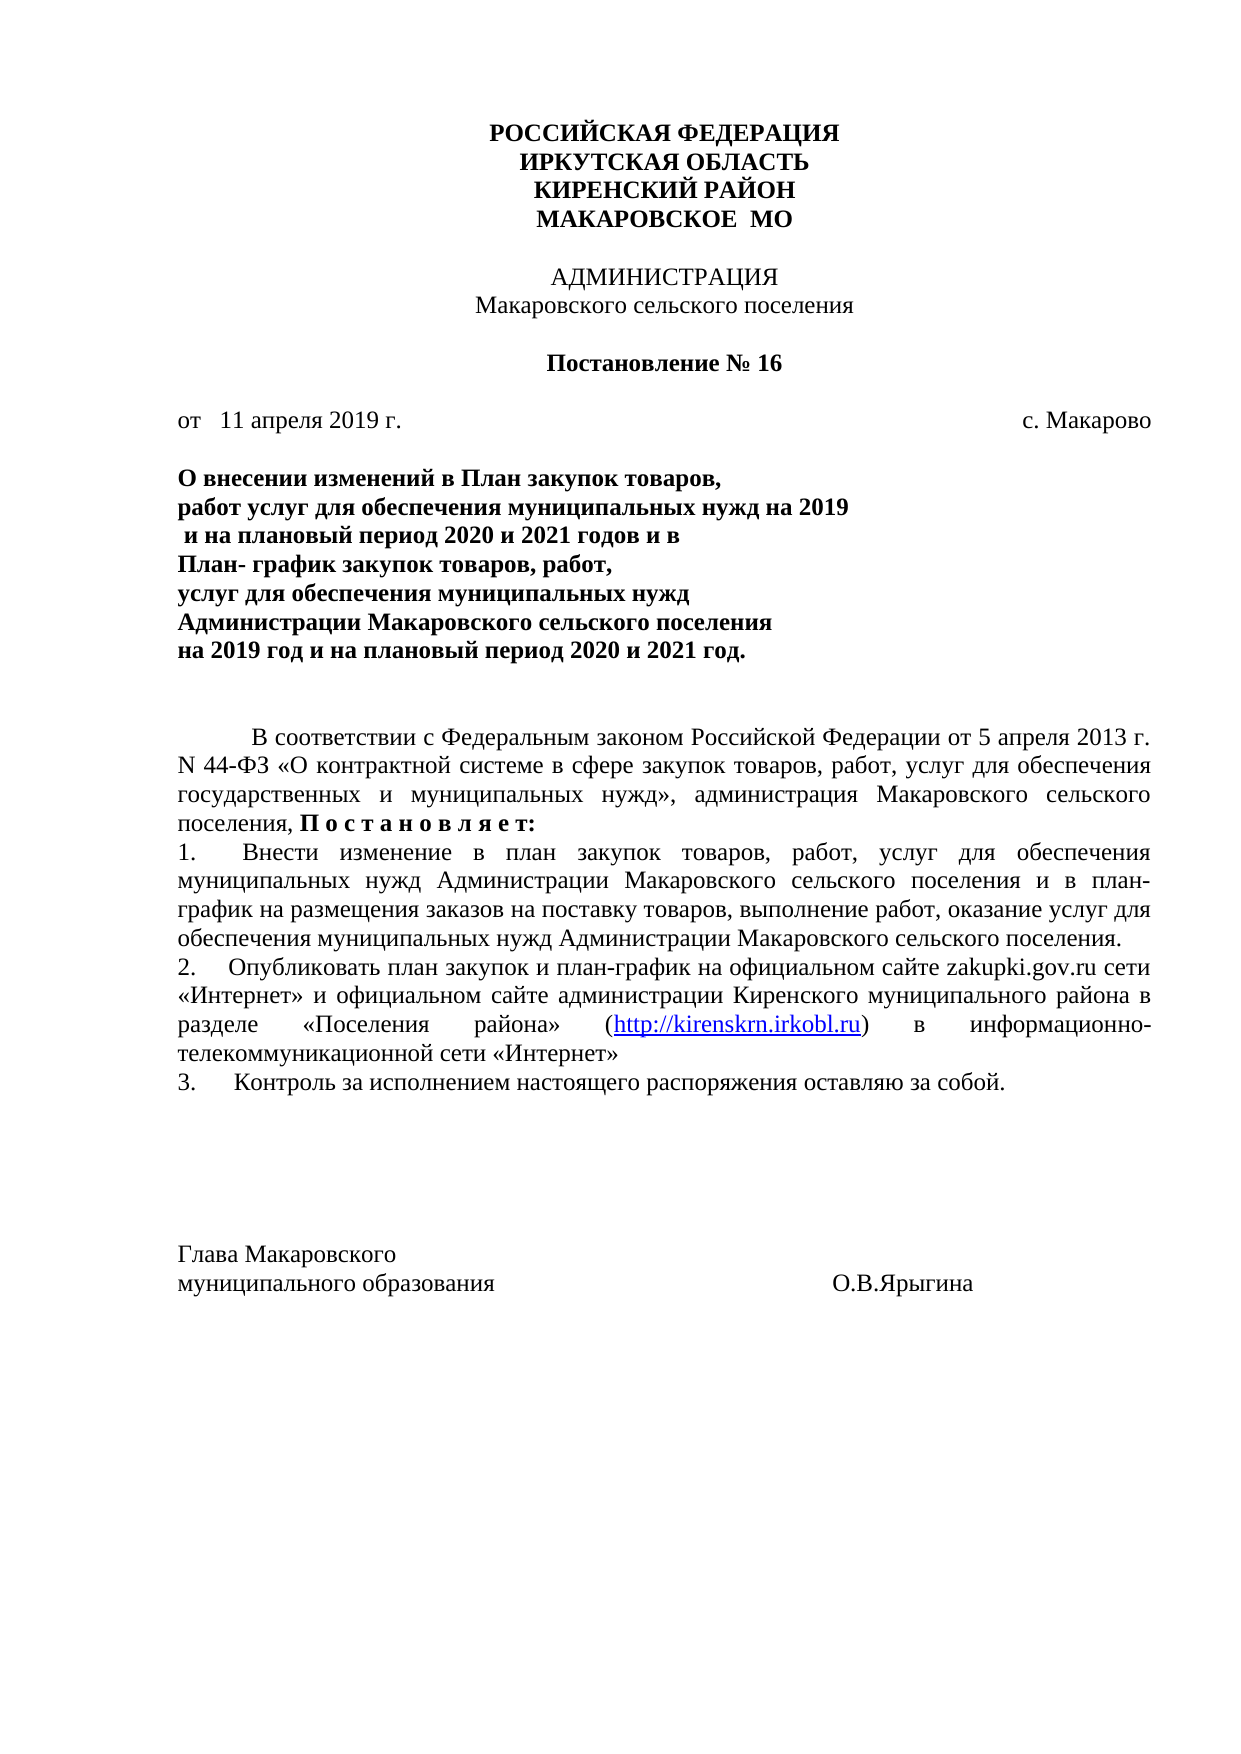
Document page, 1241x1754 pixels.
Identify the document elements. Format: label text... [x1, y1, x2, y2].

text 1. Внести изменение в план закупок товаров, работ, услуг для обеспечения муниципальных нужд Администрации Макаровского сельского поселения и в план-график на размещения заказов на поставку товаров, выполнение работ, оказание услуг для обеспечения муниципальных нужд Администрации Макаровского сельского поселения. [177, 837, 1152, 952]
text от 11 апреля 2019 г. с. Макарово [177, 406, 1152, 434]
text работ услуг для обеспечения муниципальных нужд на 2019 [177, 492, 1152, 521]
text План- график закупок товаров, работ, [177, 549, 1152, 578]
text ИРКУТСКАЯ ОБЛАСТЬ [177, 147, 1152, 176]
text АДМИНИСТРАЦИЯ [177, 262, 1152, 291]
text Макаровского сельского поселения [177, 291, 1152, 319]
text КИРЕНСКИЙ РАЙОН [177, 176, 1152, 204]
text на 2019 год и на плановый период 2020 и 2021 год. [177, 636, 1152, 664]
text РОССИЙСКАЯ ФЕДЕРАЦИЯ [177, 118, 1152, 147]
text и на плановый период 2020 и 2021 годов и в [177, 521, 1152, 549]
text 3. Контроль за исполнением настоящего распоряжения оставляю за собой. [177, 1067, 1152, 1096]
text МАКАРОВСКОЕ МО [177, 204, 1152, 233]
text О внесении изменений в План закупок товаров, [177, 463, 1152, 492]
text услуг для обеспечения муниципальных нужд [177, 578, 1152, 607]
text Глава Макаровского [177, 1239, 1152, 1268]
text 2. Опубликовать план закупок и план-график на официальном сайте zakupki.gov.ru сети «Интернет» и официальном сайте администрации Киренского муниципального района в разделе «Поселения района» (http://kirenskrn.irkobl.ru) в информационно- телекоммуникационной сети «Интернет» [177, 952, 1152, 1067]
text Администрации Макаровского сельского поселения [177, 607, 1152, 636]
text муниципального образования О.В.Ярыгина [177, 1268, 1152, 1297]
text В соответствии с Федеральным законом Российской Федерации от 5 апреля 2013 г. N 44-ФЗ «О контрактной системе в сфере закупок товаров, работ, услуг для обеспечения государственных и муниципальных нужд», администрация Макаровского сельского поселения, П о с т а н о в л я е т: [177, 722, 1152, 837]
text Постановление № 16 [177, 348, 1152, 377]
